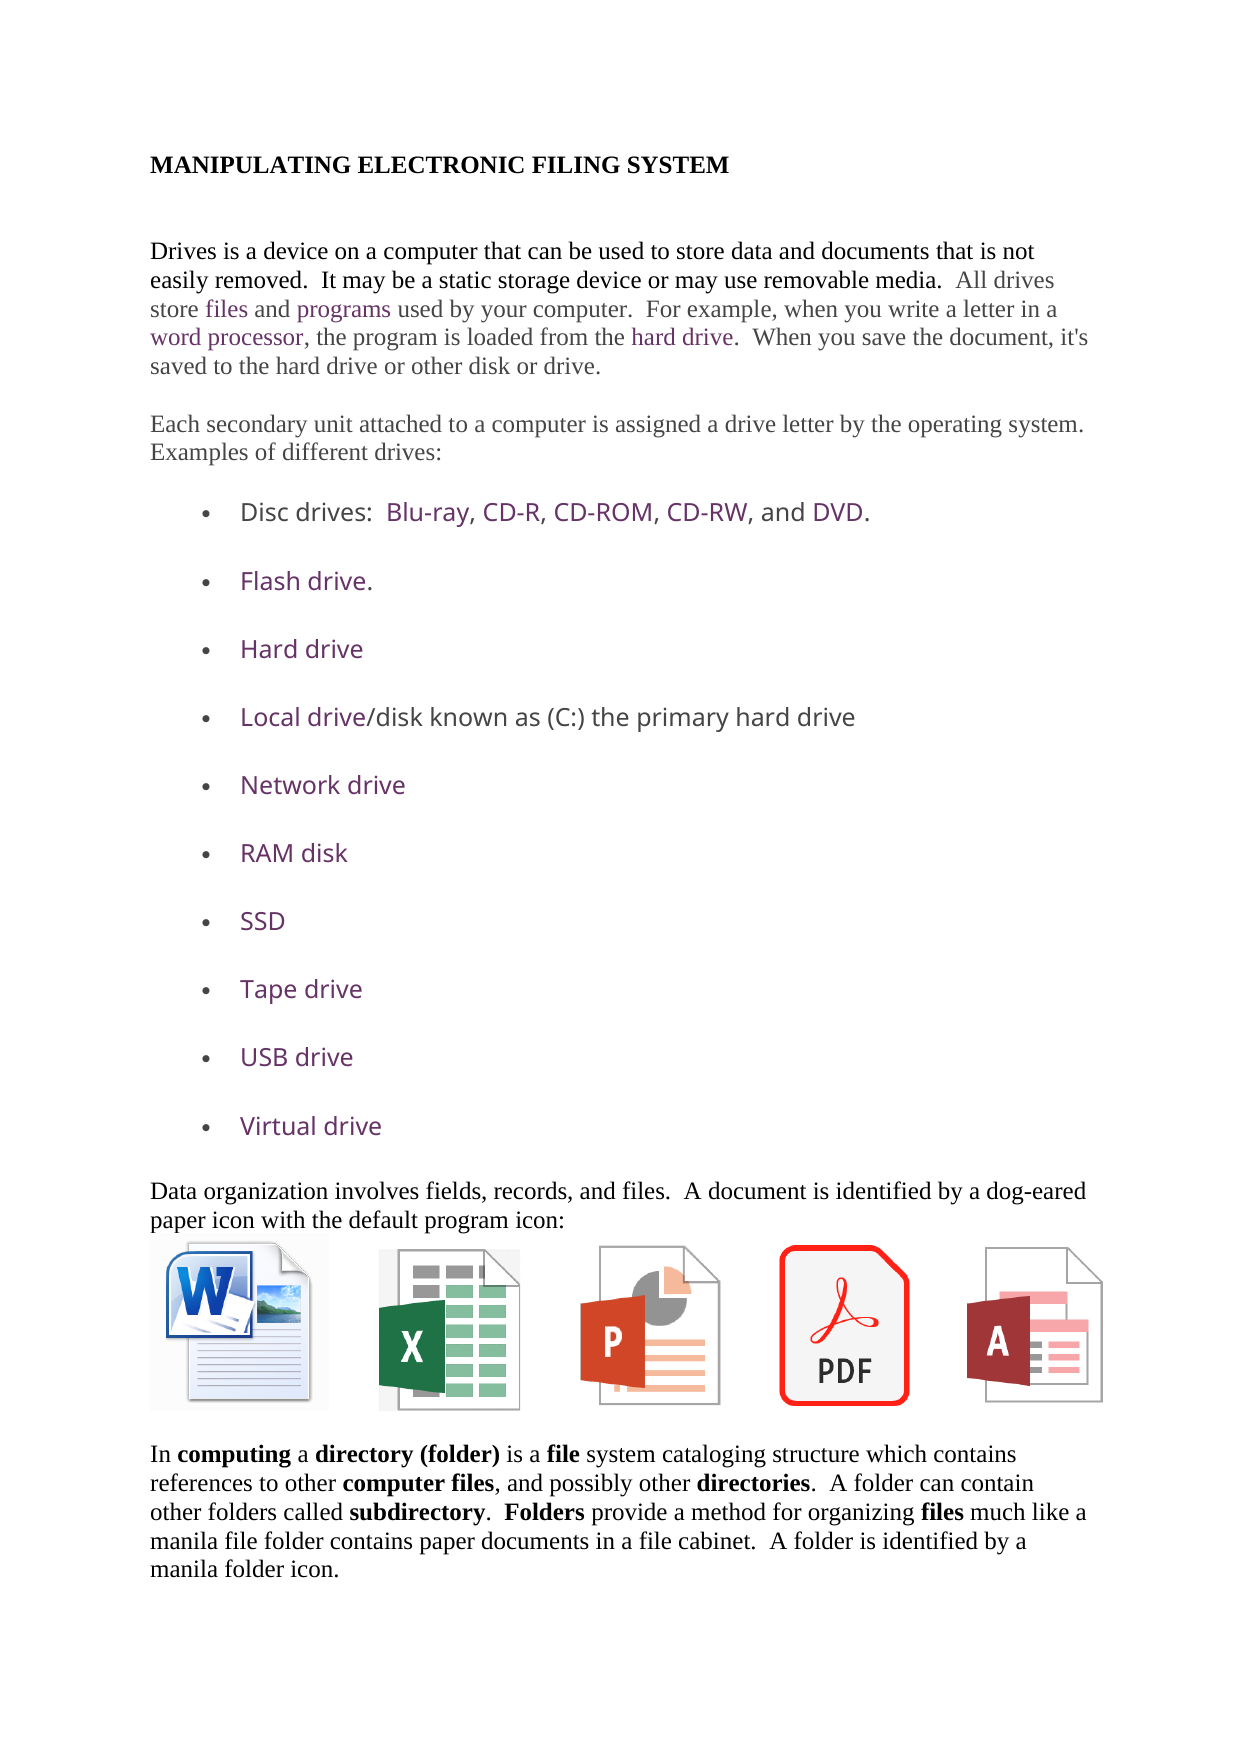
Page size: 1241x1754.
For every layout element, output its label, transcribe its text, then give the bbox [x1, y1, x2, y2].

list Local drive/disk known as (C:) the primary hard drive [202, 699, 1087, 733]
list Tape drive [202, 972, 740, 1006]
text Data organization involves fields, records, and files. A document is identified by a dog-eared paper icon with the default program icon: [150, 1176, 1090, 1234]
text MANIPULATING ELECTRONIC FILING SYSTEM [150, 150, 1090, 179]
list USB drive [202, 1040, 740, 1074]
picture [767, 1240, 917, 1411]
list Disc drives: Blu-ray, CD-R, CD-ROM, CD-RW, and DVD. [202, 495, 1087, 529]
text Drives is a device on a computer that can be used to store data and documents that is not easily removed. It may be a static storage device or may use removable media. All drives store files and programs used by your computer. For example, when you write a letter in a word processor, the program is loaded from the hard drive. When you save the document, it's saved to the hard drive or other disk or drive. [150, 236, 1090, 380]
list Network drive [202, 767, 740, 802]
picture [558, 1233, 743, 1418]
text Each secondary unit attached to a computer is assigned a drive letter by the operating system. Examples of different drives: [150, 409, 1090, 466]
picture [959, 1240, 1111, 1411]
list RAM disk [202, 836, 740, 870]
picture [378, 1249, 521, 1411]
list Virtual drive [202, 1108, 740, 1142]
list Hard drive [202, 631, 740, 665]
list Flash drive. [202, 563, 740, 597]
list SSD [202, 904, 740, 938]
text In computing a directory (folder) is a file system cataloging structure which contains references to other computer files, and possibly other directories. A folder can contain other folders called subdirectory. Folders provide a method for organizing files much like a manila file folder contains paper documents in a file cabinet. A folder is identified by a manila folder icon. [150, 1439, 1090, 1583]
picture [150, 1233, 329, 1411]
